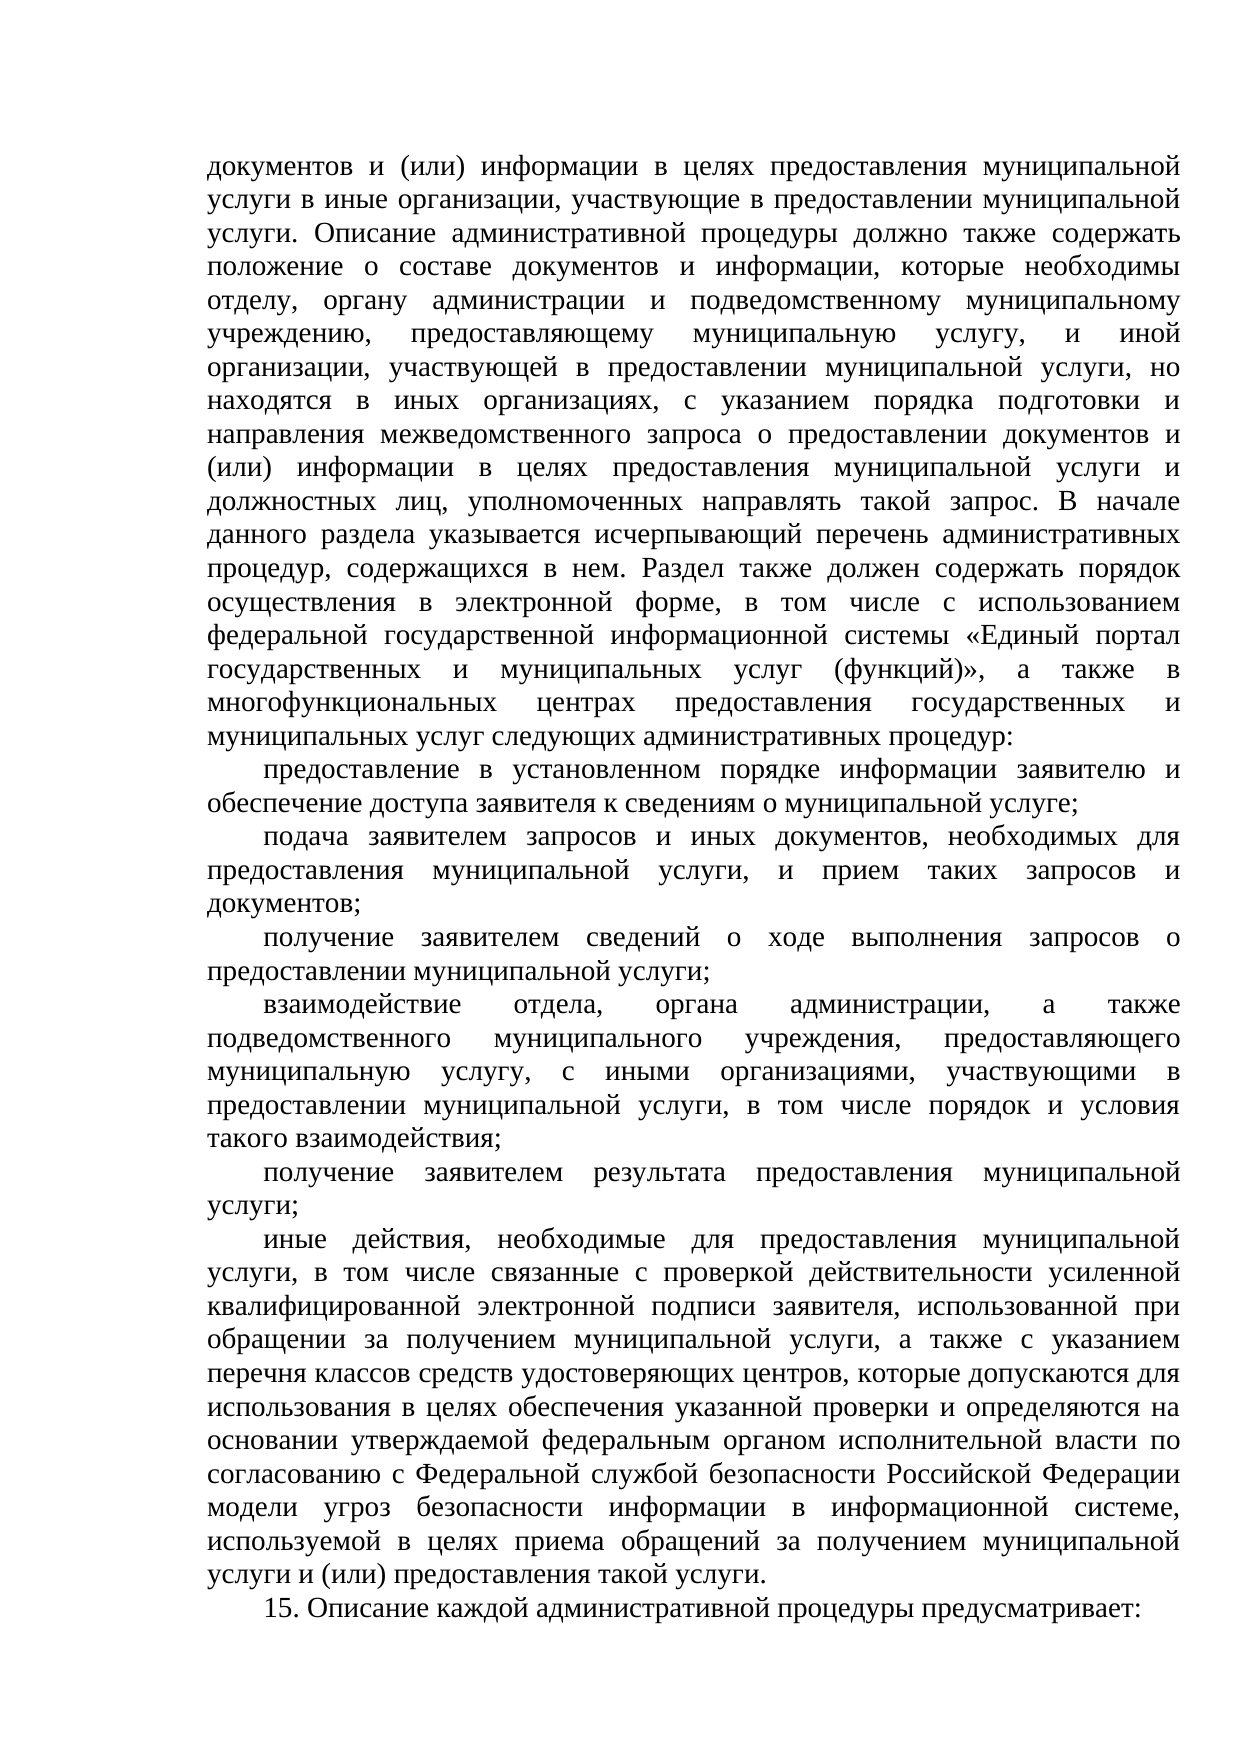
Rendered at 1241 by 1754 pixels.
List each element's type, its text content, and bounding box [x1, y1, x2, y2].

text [207, 148, 1181, 751]
text получение заявителем сведений о ходе выполнения запросов о предоставлении муниципальной услуги; [207, 919, 1181, 986]
text предоставление в установленном порядке информации заявителю и обеспечение доступа заявителя к сведениям о муниципальной услуге; [207, 751, 1181, 818]
text получение заявителем результата предоставления муниципальной услуги; [207, 1154, 1181, 1221]
text взаимодействие отдела, органа администрации, а также подведомственного муниципального учреждения, предоставляющего муниципальную услугу, с иными организациями, участвующими в предоставлении муниципальной услуги, в том числе порядок и условия такого взаимодействия; [207, 986, 1181, 1154]
text подача заявителем запросов и иных документов, необходимых для предоставления муниципальной услуги, и прием таких запросов и документов; [207, 818, 1181, 919]
text иные действия, необходимые для предоставления муниципальной услуги, в том числе связанные с проверкой действительности усиленной квалифицированной электронной подписи заявителя, использованной при обращении за получением муниципальной услуги, а также с указанием перечня классов средств удостоверяющих центров, которые допускаются для использования в целях обеспечения указанной проверки и определяются на основании утверждаемой федеральным органом исполнительной власти по согласованию с Федеральной службой безопасности Российской Федерации модели угроз безопасности информации в информационной системе, используемой в целях приема обращений за получением муниципальной услуги и (или) предоставления такой услуги. [207, 1221, 1181, 1590]
text 15. Описание каждой административной процедуры предусматривает: [207, 1590, 1181, 1623]
